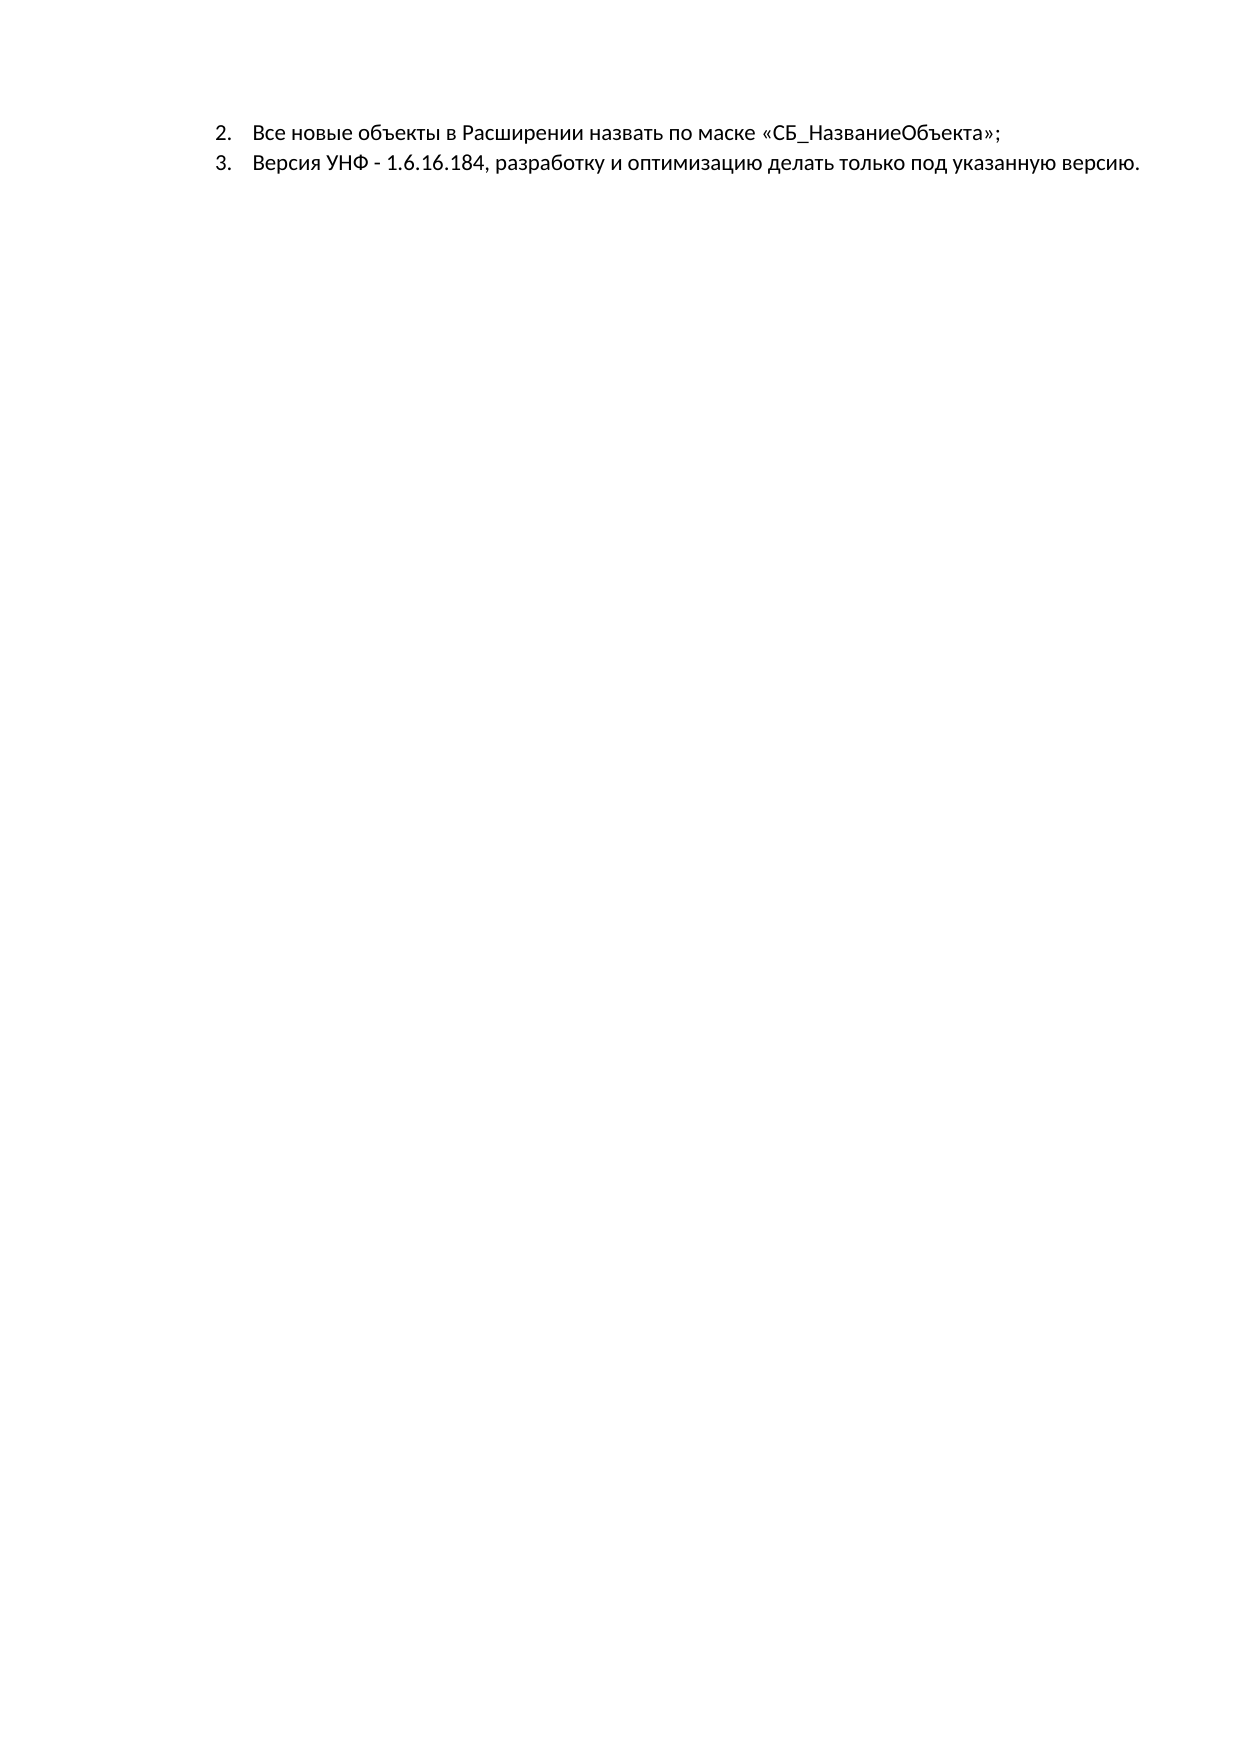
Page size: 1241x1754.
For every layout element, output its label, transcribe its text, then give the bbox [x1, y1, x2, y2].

list Все новые объекты в Расширении назвать по маске «СБ_НазваниеОбъекта»; [215, 118, 1152, 146]
list Версия УНФ - 1.6.16.184, разработку и оптимизацию делать только под указанную версию. [215, 148, 1152, 176]
